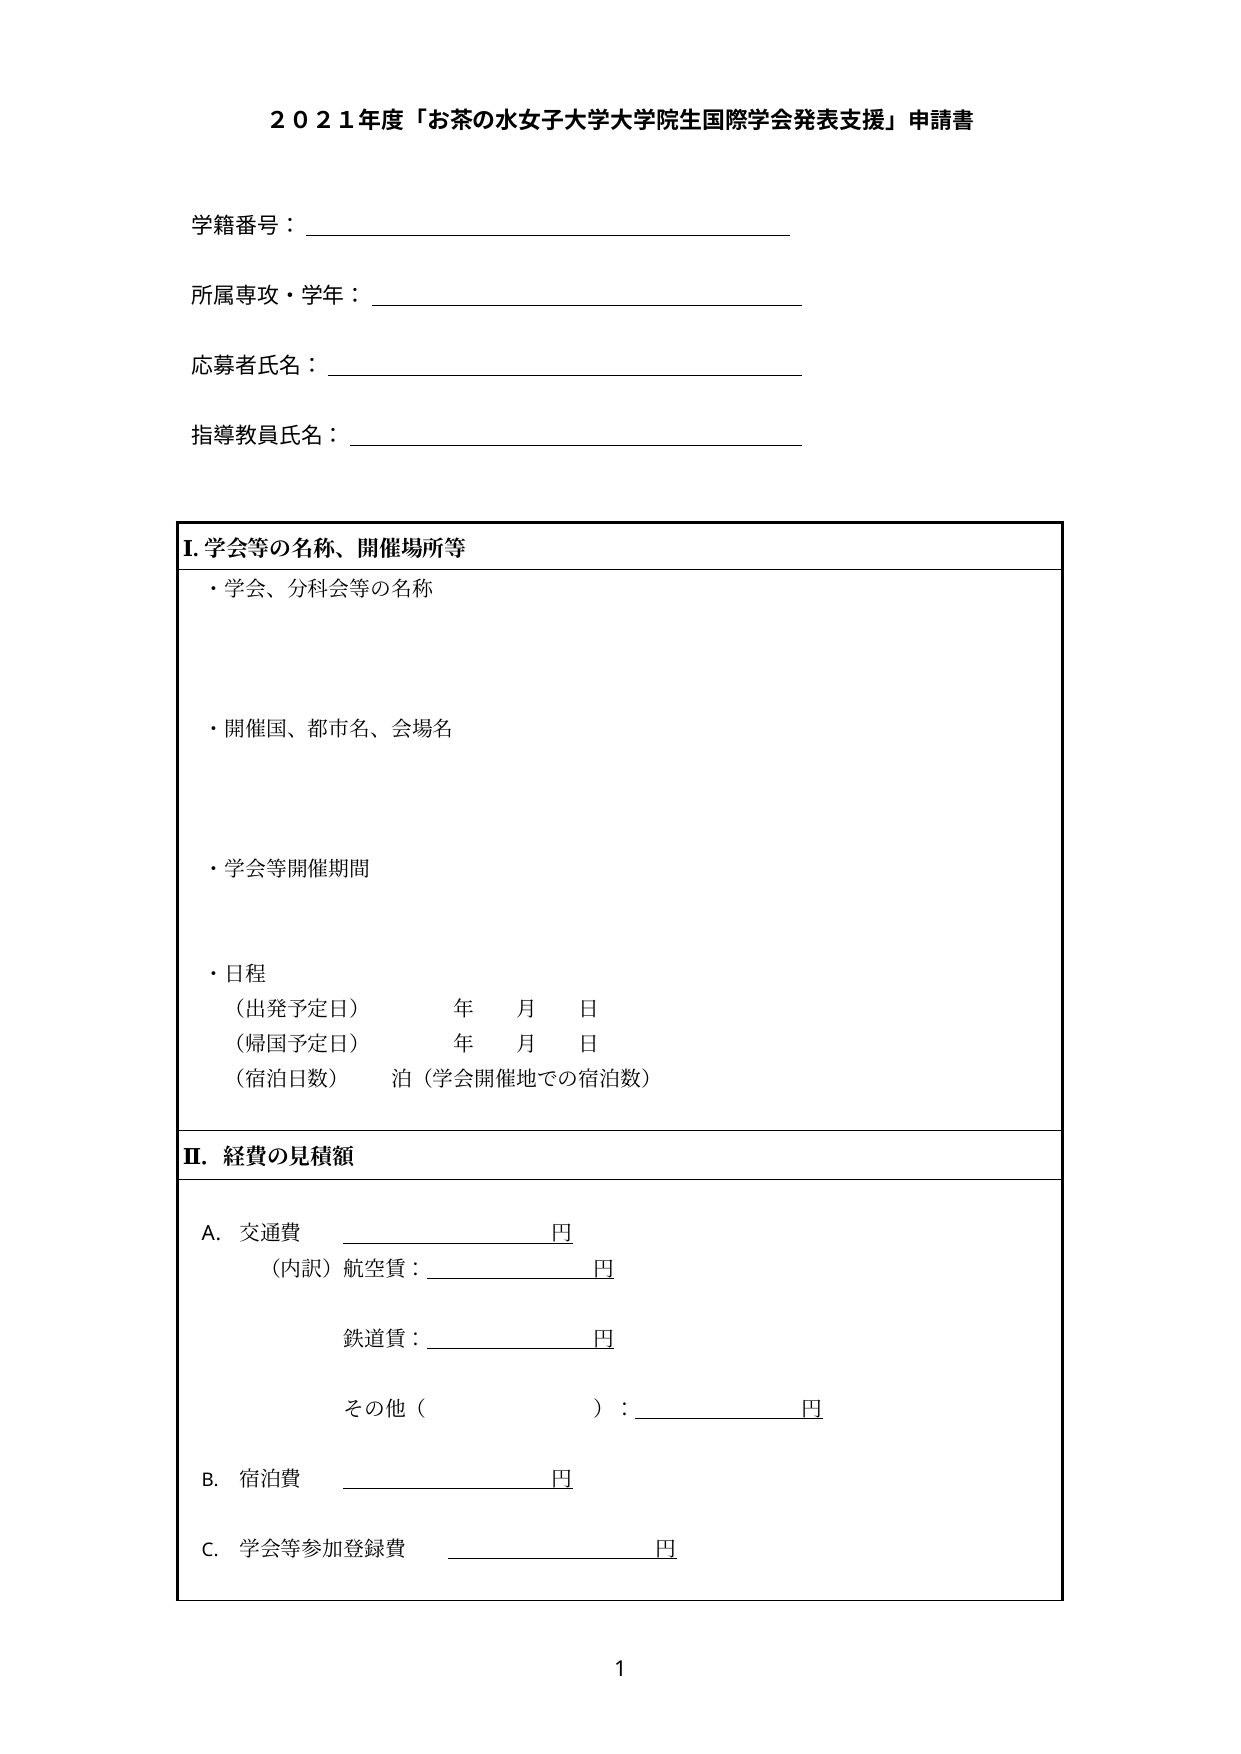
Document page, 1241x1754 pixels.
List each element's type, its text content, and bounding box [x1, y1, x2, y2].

text 応募者氏名： [148, 346, 1092, 381]
table_cell ・学会、分科会等の名称 ・開催国、都市名、会場名 ・学会等開催期間 ・日程 （出発予定日） 年 月 日 （帰国予定日） 年 月 日 （宿泊日数） 泊（学会開催地での宿泊数） [179, 570, 1061, 1130]
table_cell 交通費 円 （内訳）航空賃： 円 鉄道賃： 円 その他（ ）： 円 宿泊費 円 学会等参加登録費 円 [179, 1180, 1061, 1599]
table_header Ⅰ. 学会等の名称、開催場所等 [179, 524, 1061, 569]
text 学籍番号： [148, 206, 1092, 241]
table_cell Ⅱ．経費の見積額 [179, 1131, 1061, 1178]
text 指導教員氏名： [148, 416, 1092, 451]
text ２０２１年度「お茶の水女子大学大学院生国際学会発表支援」申請書 [148, 101, 1092, 136]
text 所属専攻・学年： [148, 276, 1092, 311]
